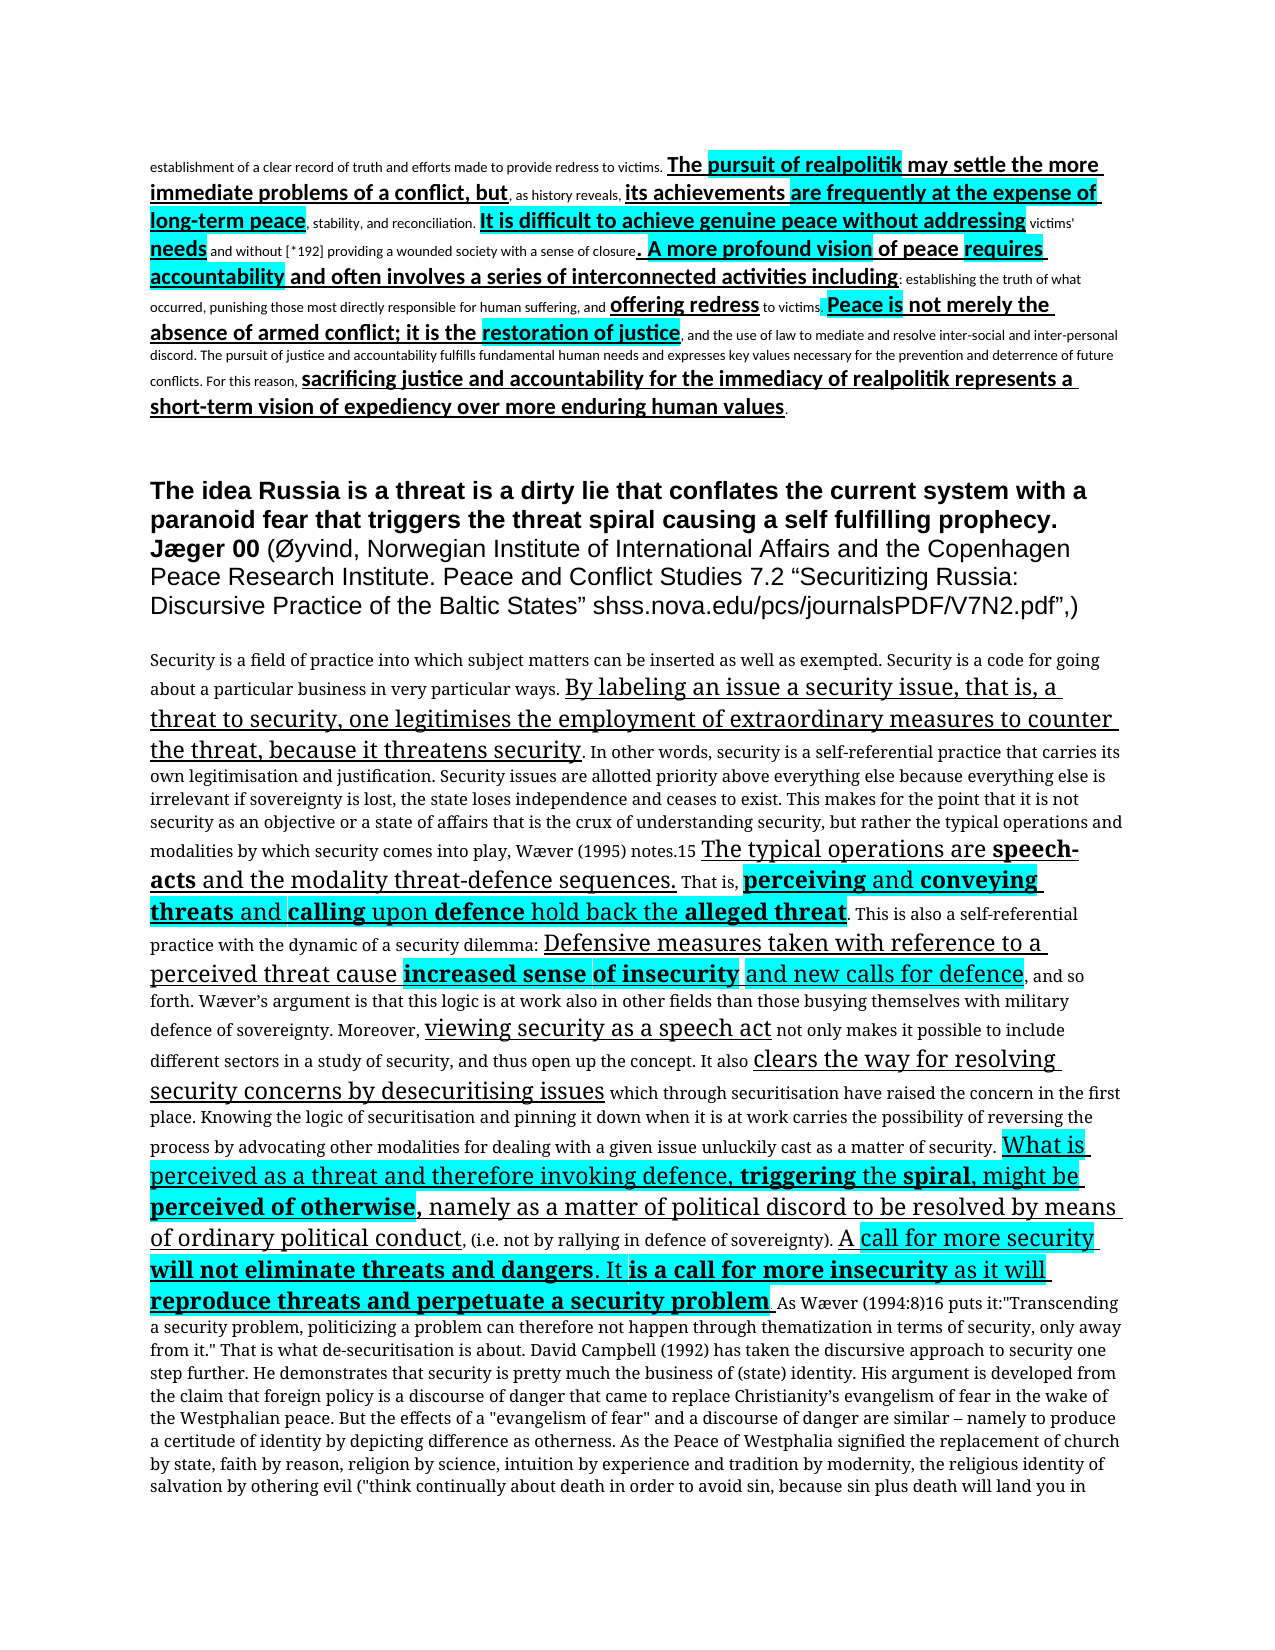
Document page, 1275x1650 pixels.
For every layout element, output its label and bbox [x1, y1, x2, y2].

text [150, 476, 1125, 1498]
text [150, 150, 1125, 420]
